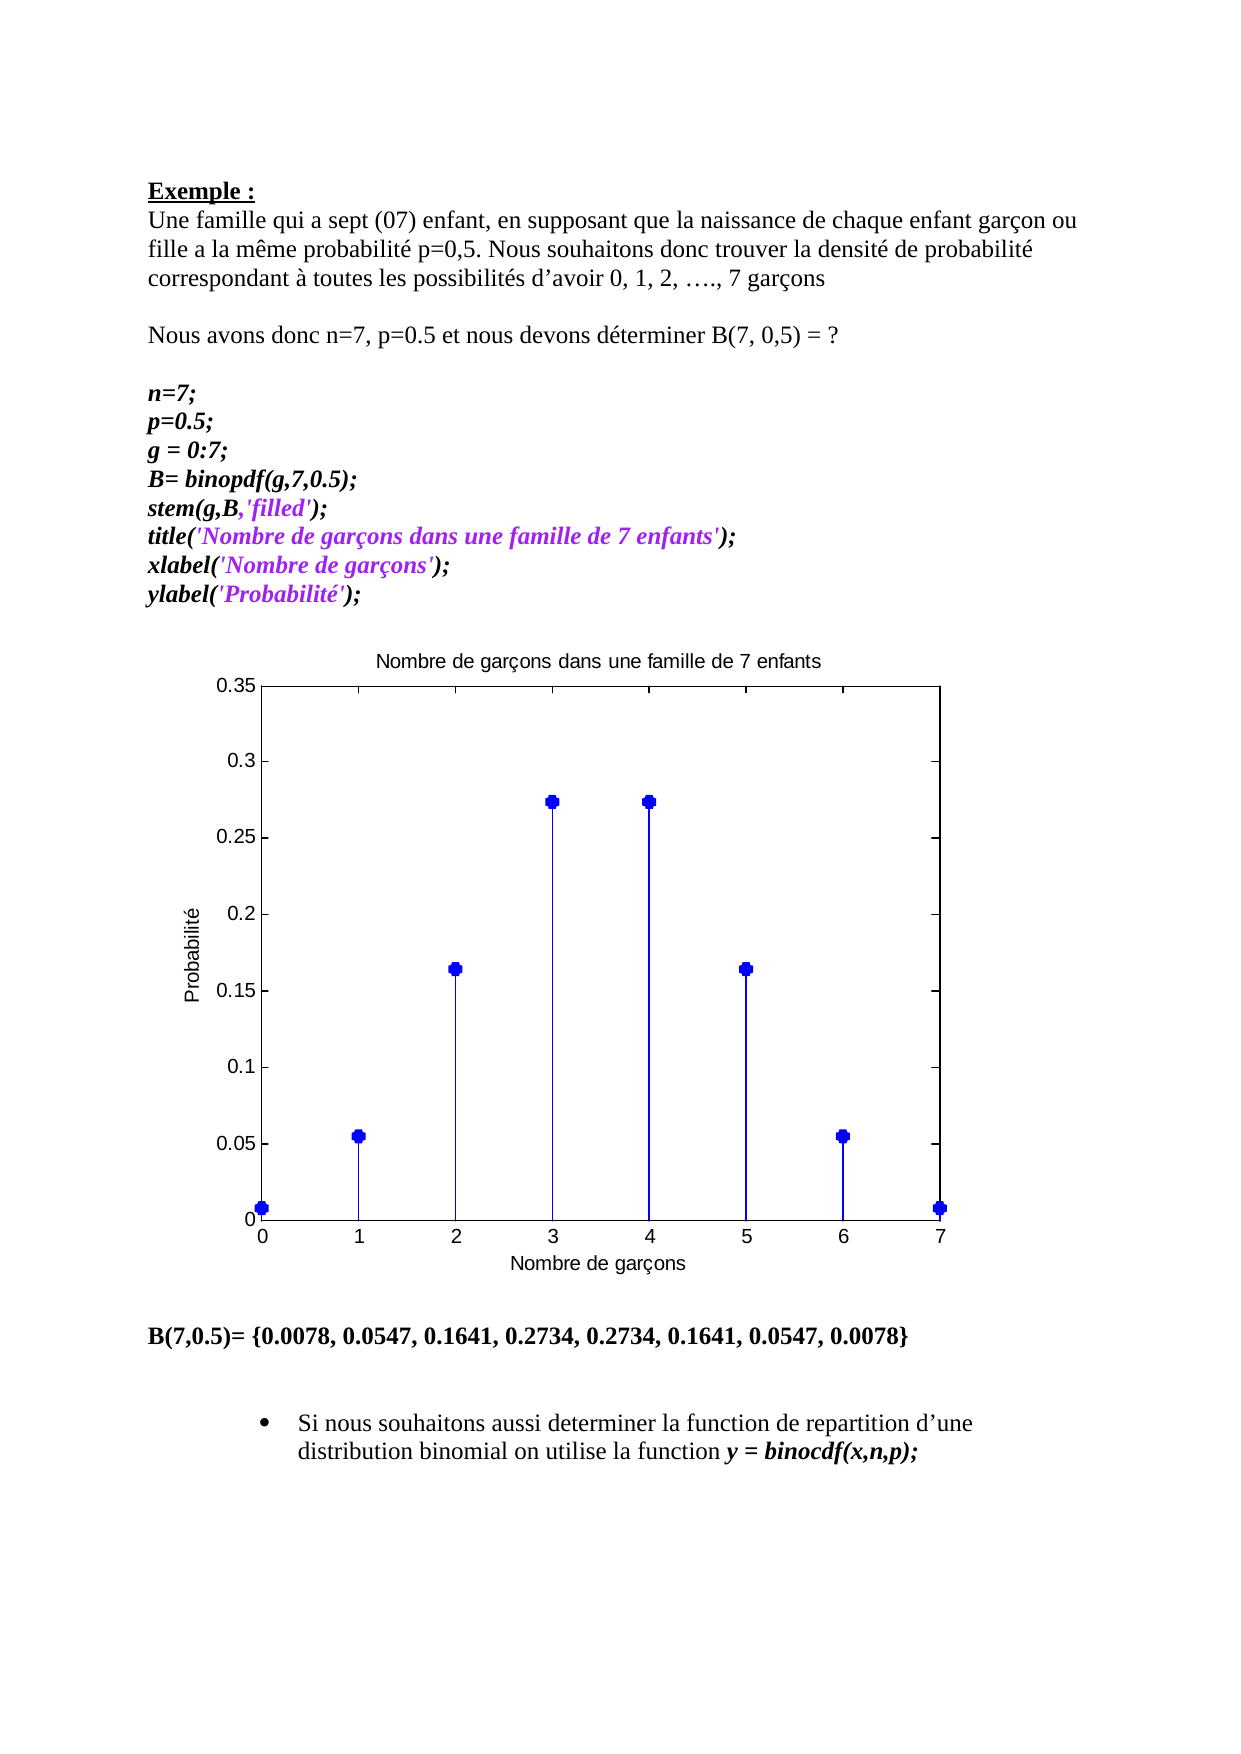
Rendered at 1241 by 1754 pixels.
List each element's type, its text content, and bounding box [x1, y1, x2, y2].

text ylabel('Probabilité'); [148, 579, 1093, 608]
text g = 0:7; [148, 435, 1093, 464]
text xlabel('Nombre de garçons'); [148, 550, 1093, 579]
text Une famille qui a sept (07) enfant, en supposant que la naissance de chaque enfant garçon ou fille a la même probabilité p=0,5. Nous souhaitons donc trouver la densité de probabilité correspondant à toutes les possibilités d’avoir 0, 1, 2, …., 7 garçons [148, 205, 1093, 291]
text B= binopdf(g,7,0.5); [148, 464, 1093, 493]
text Nous avons donc n=7, p=0.5 et nous devons déterminer B(7, 0,5) = ? [148, 320, 1093, 349]
text title('Nombre de garçons dans une famille de 7 enfants'); [148, 521, 1093, 550]
text Exemple : [148, 176, 1093, 205]
text stem(g,B,'filled'); [148, 493, 1093, 521]
text B(7,0.5)= {0.0078, 0.0547, 0.1641, 0.2734, 0.2734, 0.1641, 0.0547, 0.0078} [148, 1321, 1093, 1350]
text n=7; [148, 378, 1093, 406]
text p=0.5; [148, 406, 1093, 435]
list Si nous souhaitons aussi determiner la function de repartition d’une distribution binomial on utilise la function y = binocdf(x,n,p); [260, 1408, 1093, 1465]
